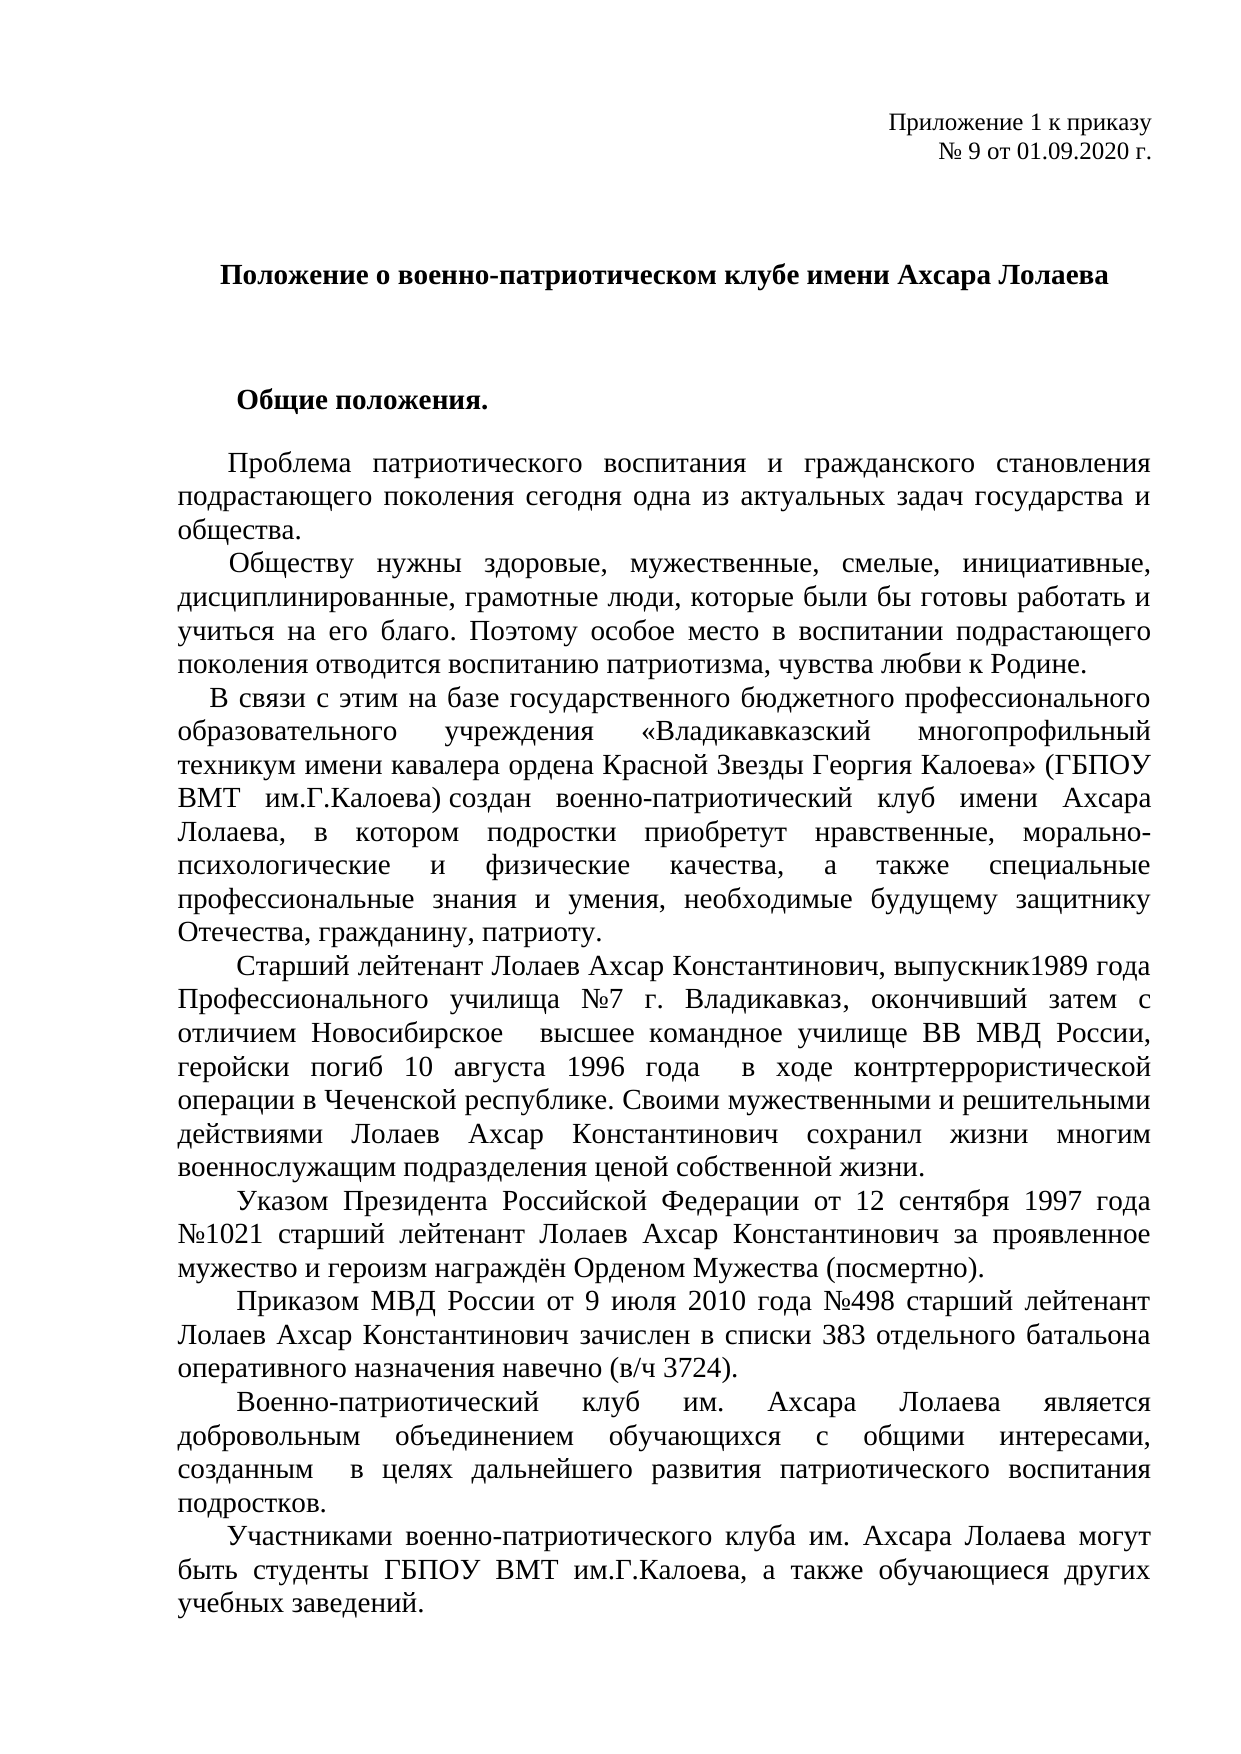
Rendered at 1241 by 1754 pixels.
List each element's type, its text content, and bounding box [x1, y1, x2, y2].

text Участниками военно-патриотического клуба им. Ахсара Лолаева могут быть студенты ГБПОУ ВМТ им.Г.Калоева, а также обучающиеся других учебных заведений. [177, 1518, 1152, 1619]
text Указом Президента Российской Федерации от 12 сентября 1997 года №1021 старший лейтенант Лолаев Ахсар Константинович за проявленное мужество и героизм награждён Орденом Мужества (посмертно). [177, 1183, 1152, 1283]
text Проблема патриотического воспитания и гражданского становления подрастающего поколения сегодня одна из актуальных задач государства и общества. [177, 445, 1152, 546]
text Военно-патриотический клуб им. Ахсара Лолаева является добровольным объединением обучающихся с общими интересами, созданным в целях дальнейшего развития патриотического воспитания подростков. [177, 1384, 1152, 1518]
text Старший лейтенант Лолаев Ахсар Константинович, выпускник1989 года Профессионального училища №7 г. Владикавказ, окончивший затем с отличием Новосибирское высшее командное училище ВВ МВД России, геройски погиб 10 августа 1996 года в ходе контртеррористической операции в Чеченской республике. Своими мужественными и решительными действиями Лолаев Ахсар Константинович сохранил жизни многим военнослужащим подразделения ценой собственной жизни. [177, 948, 1152, 1183]
text Обществу нужны здоровые, мужественные, смелые, инициативные, дисциплинированные, грамотные люди, которые были бы готовы работать и учиться на его благо. Поэтому особое место в воспитании подрастающего поколения отводится воспитанию патриотизма, чувства любви к Родине. [177, 546, 1152, 680]
title № 9 от 01.09.2020 г. [177, 136, 1152, 165]
text Приказом МВД России от 9 июля 2010 года №498 старший лейтенант Лолаев Ахсар Константинович зачислен в списки 383 отдельного батальона оперативного назначения навечно (в/ч 3724). [177, 1283, 1152, 1384]
text В связи с этим на базе государственного бюджетного профессионального образовательного учреждения «Владикавказский многопрофильный техникум имени кавалера ордена Красной Звезды Георгия Калоева» (ГБПОУ ВМТ им.Г.Калоева) создан военно-патриотический клуб имени Ахсара Лолаева, в котором подростки приобретут нравственные, морально-психологические и физические качества, а также специальные профессиональные знания и умения, необходимые будущему защитнику Отечества, гражданину, патриоту. [177, 680, 1152, 948]
text Общие положения. [177, 382, 1152, 416]
title Приложение 1 к приказу [177, 107, 1152, 136]
text Положение о военно-патриотическом клубе имени Ахсара Лолаева [177, 257, 1152, 290]
